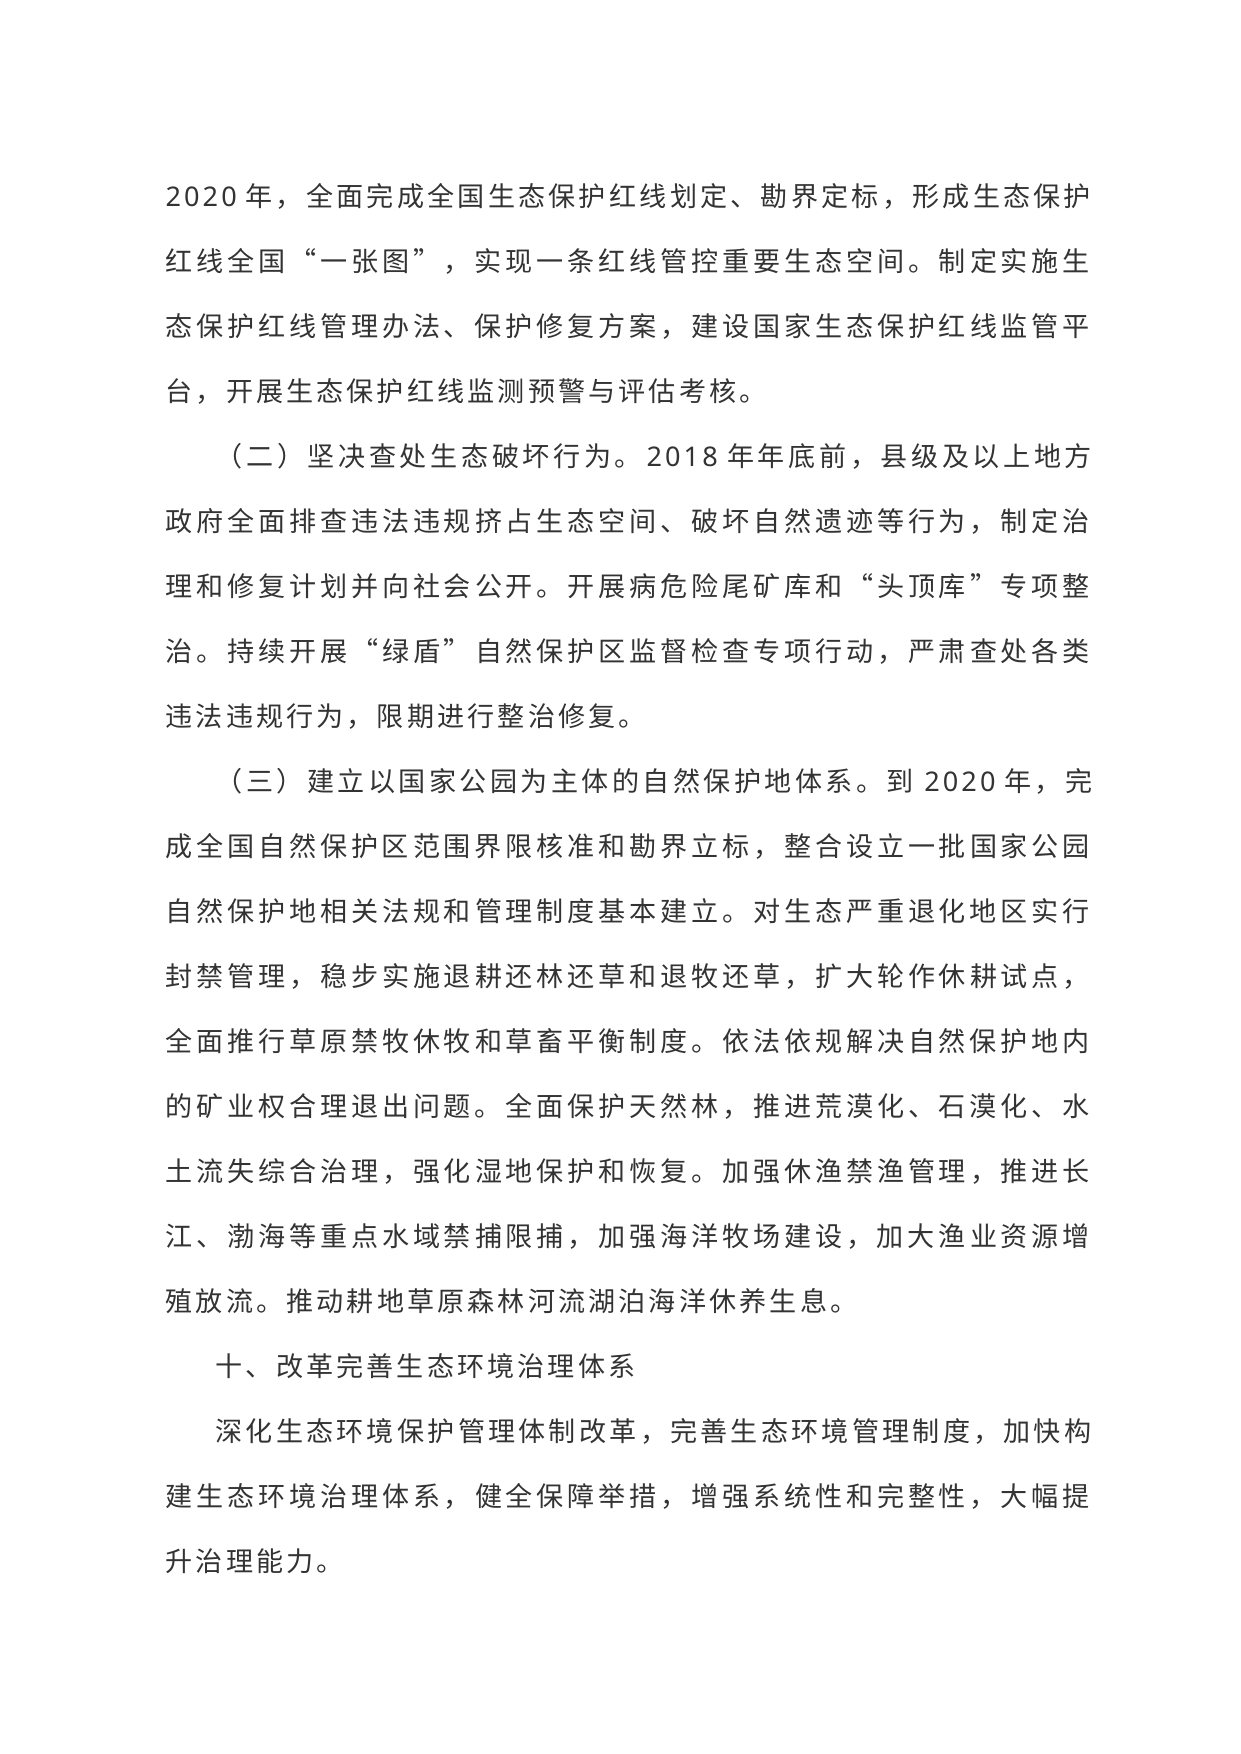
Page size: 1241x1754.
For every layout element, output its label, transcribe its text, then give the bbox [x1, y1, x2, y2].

text 十、改革完善生态环境治理体系 [165, 1332, 1092, 1397]
text （三）建立以国家公园为主体的自然保护地体系。到2020年，完成全国自然保护区范围界限核准和勘界立标，整合设立一批国家公园，自然保护地相关法规和管理制度基本建立。对生态严重退化地区实行封禁管理，稳步实施退耕还林还草和退牧还草，扩大轮作休耕试点，全面推行草原禁牧休牧和草畜平衡制度。依法依规解决自然保护地内的矿业权合理退出问题。全面保护天然林，推进荒漠化、石漠化、水土流失综合治理，强化湿地保护和恢复。加强休渔禁渔管理，推进长江、渤海等重点水域禁捕限捕，加强海洋牧场建设，加大渔业资源增殖放流。推动耕地草原森林河流湖泊海洋休养生息。 [165, 747, 1092, 1332]
text 深化生态环境保护管理体制改革，完善生态环境管理制度，加快构建生态环境治理体系，健全保障举措，增强系统性和完整性，大幅提升治理能力。 [165, 1397, 1092, 1592]
text （二）坚决查处生态破坏行为。2018年年底前，县级及以上地方政府全面排查违法违规挤占生态空间、破坏自然遗迹等行为，制定治理和修复计划并向社会公开。开展病危险尾矿库和“头顶库”专项整治。持续开展“绿盾”自然保护区监督检查专项行动，严肃查处各类违法违规行为，限期进行整治修复。 [165, 422, 1092, 747]
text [165, 162, 1092, 422]
